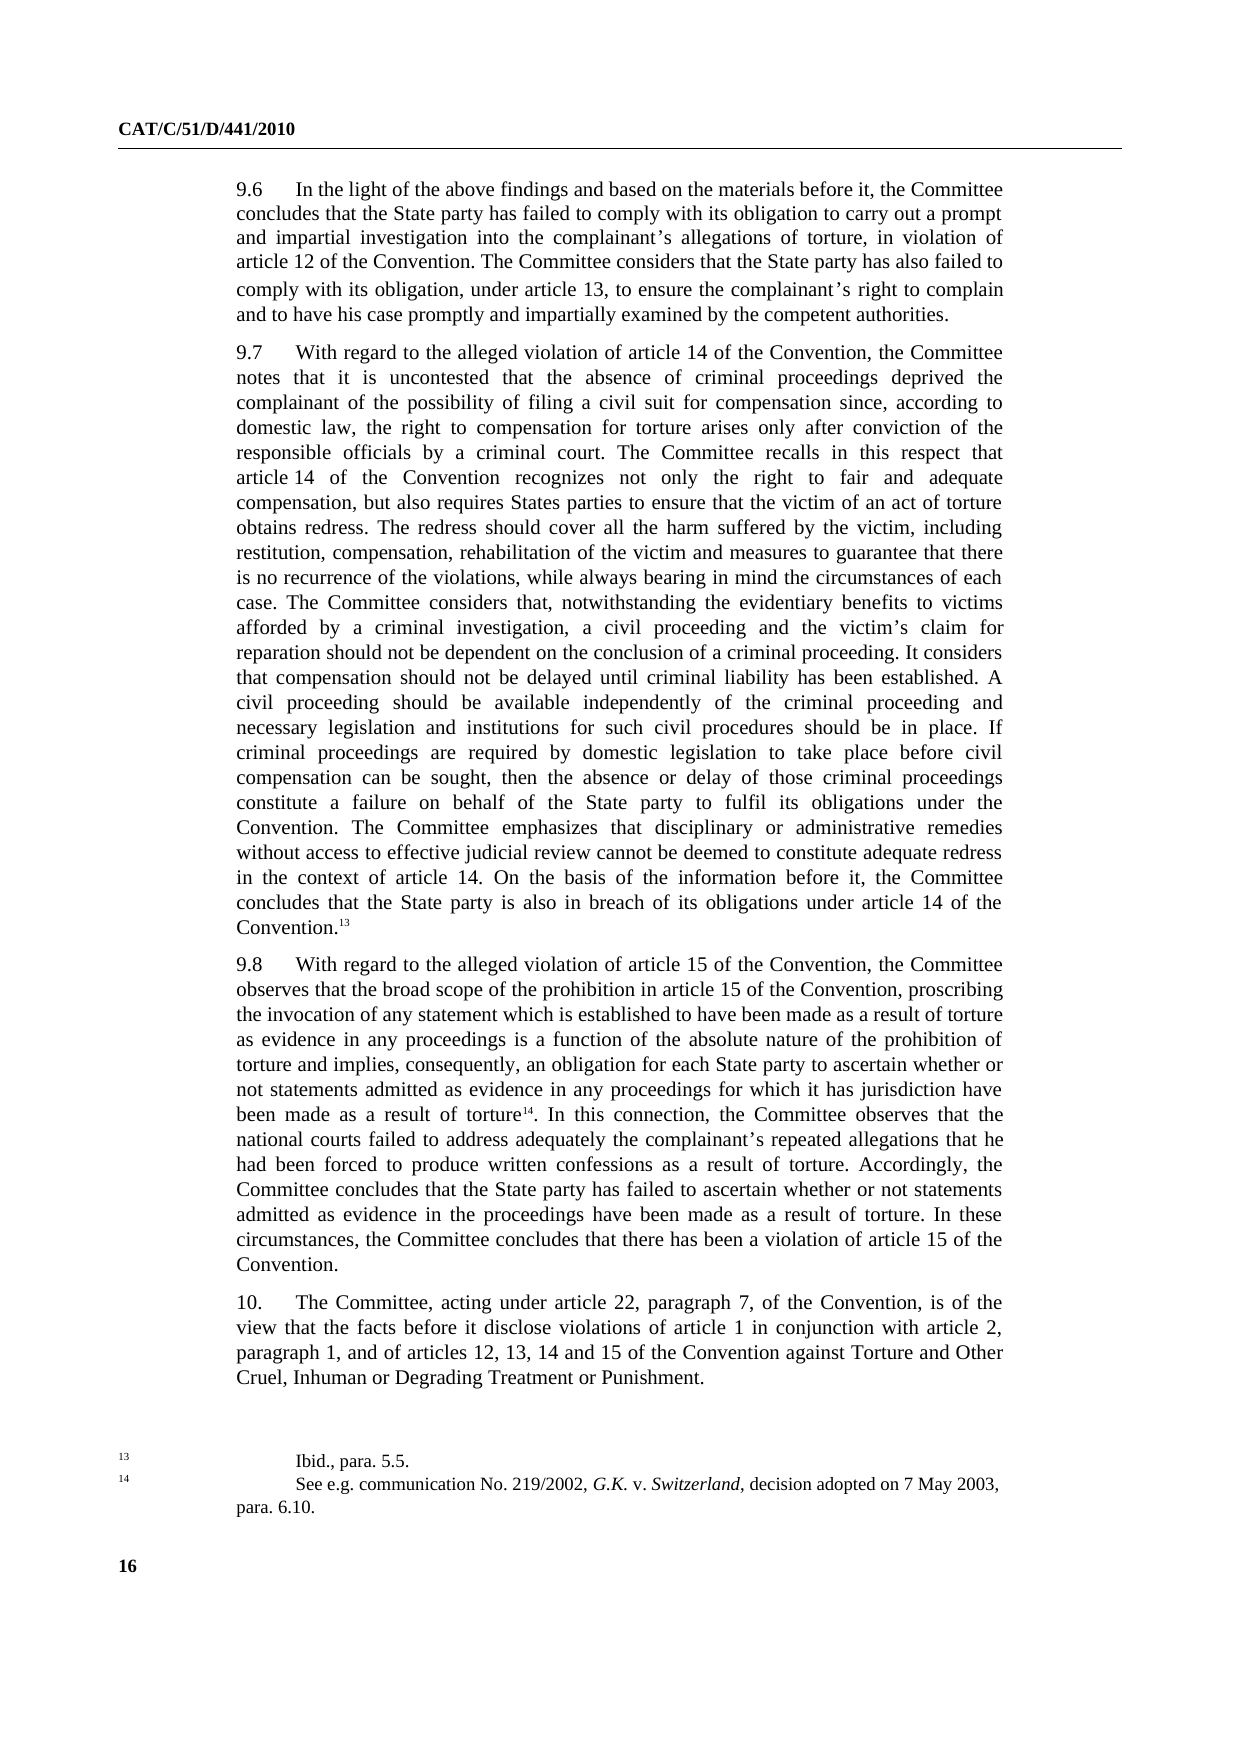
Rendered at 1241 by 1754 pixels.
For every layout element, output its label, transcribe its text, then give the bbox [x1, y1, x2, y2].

text 10. The Committee, acting under article 22, paragraph 7, of the Convention, is of the view that the facts before it disclose violations of article 1 in conjunction with article 2, paragraph 1, and of articles 12, 13, 14 and 15 of the Convention against Torture and Other Cruel, Inhuman or Degrading Treatment or Punishment. [236, 1289, 1004, 1389]
text 9.8 With regard to the alleged violation of article 15 of the Convention, the Committee observes that the broad scope of the prohibition in article 15 of the Convention, proscribing the invocation of any statement which is established to have been made as a result of torture as evidence in any proceedings is a function of the absolute nature of the prohibition of torture and implies, consequently, an obligation for each State party to ascertain whether or not statements admitted as evidence in any proceedings for which it has jurisdiction have been made as a result of torture. In this connection, the Committee observes that the national courts failed to address adequately the complainant’s repeated allegations that he had been forced to produce written confessions as a result of torture. Accordingly, the Committee concludes that the State party has failed to ascertain whether or not statements admitted as evidence in the proceedings have been made as a result of torture. In these circumstances, the Committee concludes that there has been a violation of article 15 of the Convention. [236, 951, 1004, 1276]
text 9.6 In the light of the above findings and based on the materials before it, the Committee concludes that the State party has failed to comply with its obligation to carry out a prompt and impartial investigation into the complainant’s allegations of torture, in violation of article 12 of the Convention. The Committee considers that the State party has also failed to comply with its obligation, under article 13, to ensure the complainant’s right to complain and to have his case promptly and impartially examined by the competent authorities. [236, 177, 1004, 326]
text 9.7 With regard to the alleged violation of article 14 of the Convention, the Committee notes that it is uncontested that the absence of criminal proceedings deprived the complainant of the possibility of filing a civil suit for compensation since, according to domestic law, the right to compensation for torture arises only after conviction of the responsible officials by a criminal court. The Committee recalls in this respect that article 14 of the Convention recognizes not only the right to fair and adequate compensation, but also requires States parties to ensure that the victim of an act of torture obtains redress. The redress should cover all the harm suffered by the victim, including restitution, compensation, rehabilitation of the victim and measures to guarantee that there is no recurrence of the violations, while always bearing in mind the circumstances of each case. The Committee considers that, notwithstanding the evidentiary benefits to victims afforded by a criminal investigation, a civil proceeding and the victim’s claim for reparation should not be dependent on the conclusion of a criminal proceeding. It considers that compensation should not be delayed until criminal liability has been established. A civil proceeding should be available independently of the criminal proceeding and necessary legislation and institutions for such civil procedures should be in place. If criminal proceedings are required by domestic legislation to take place before civil compensation can be sought, then the absence or delay of those criminal proceedings constitute a failure on behalf of the State party to fulfil its obligations under the Convention. The Committee emphasizes that disciplinary or administrative remedies without access to effective judicial review cannot be deemed to constitute adequate redress in the context of article 14. On the basis of the information before it, the Committee concludes that the State party is also in breach of its obligations under article 14 of the Convention. [236, 339, 1004, 939]
